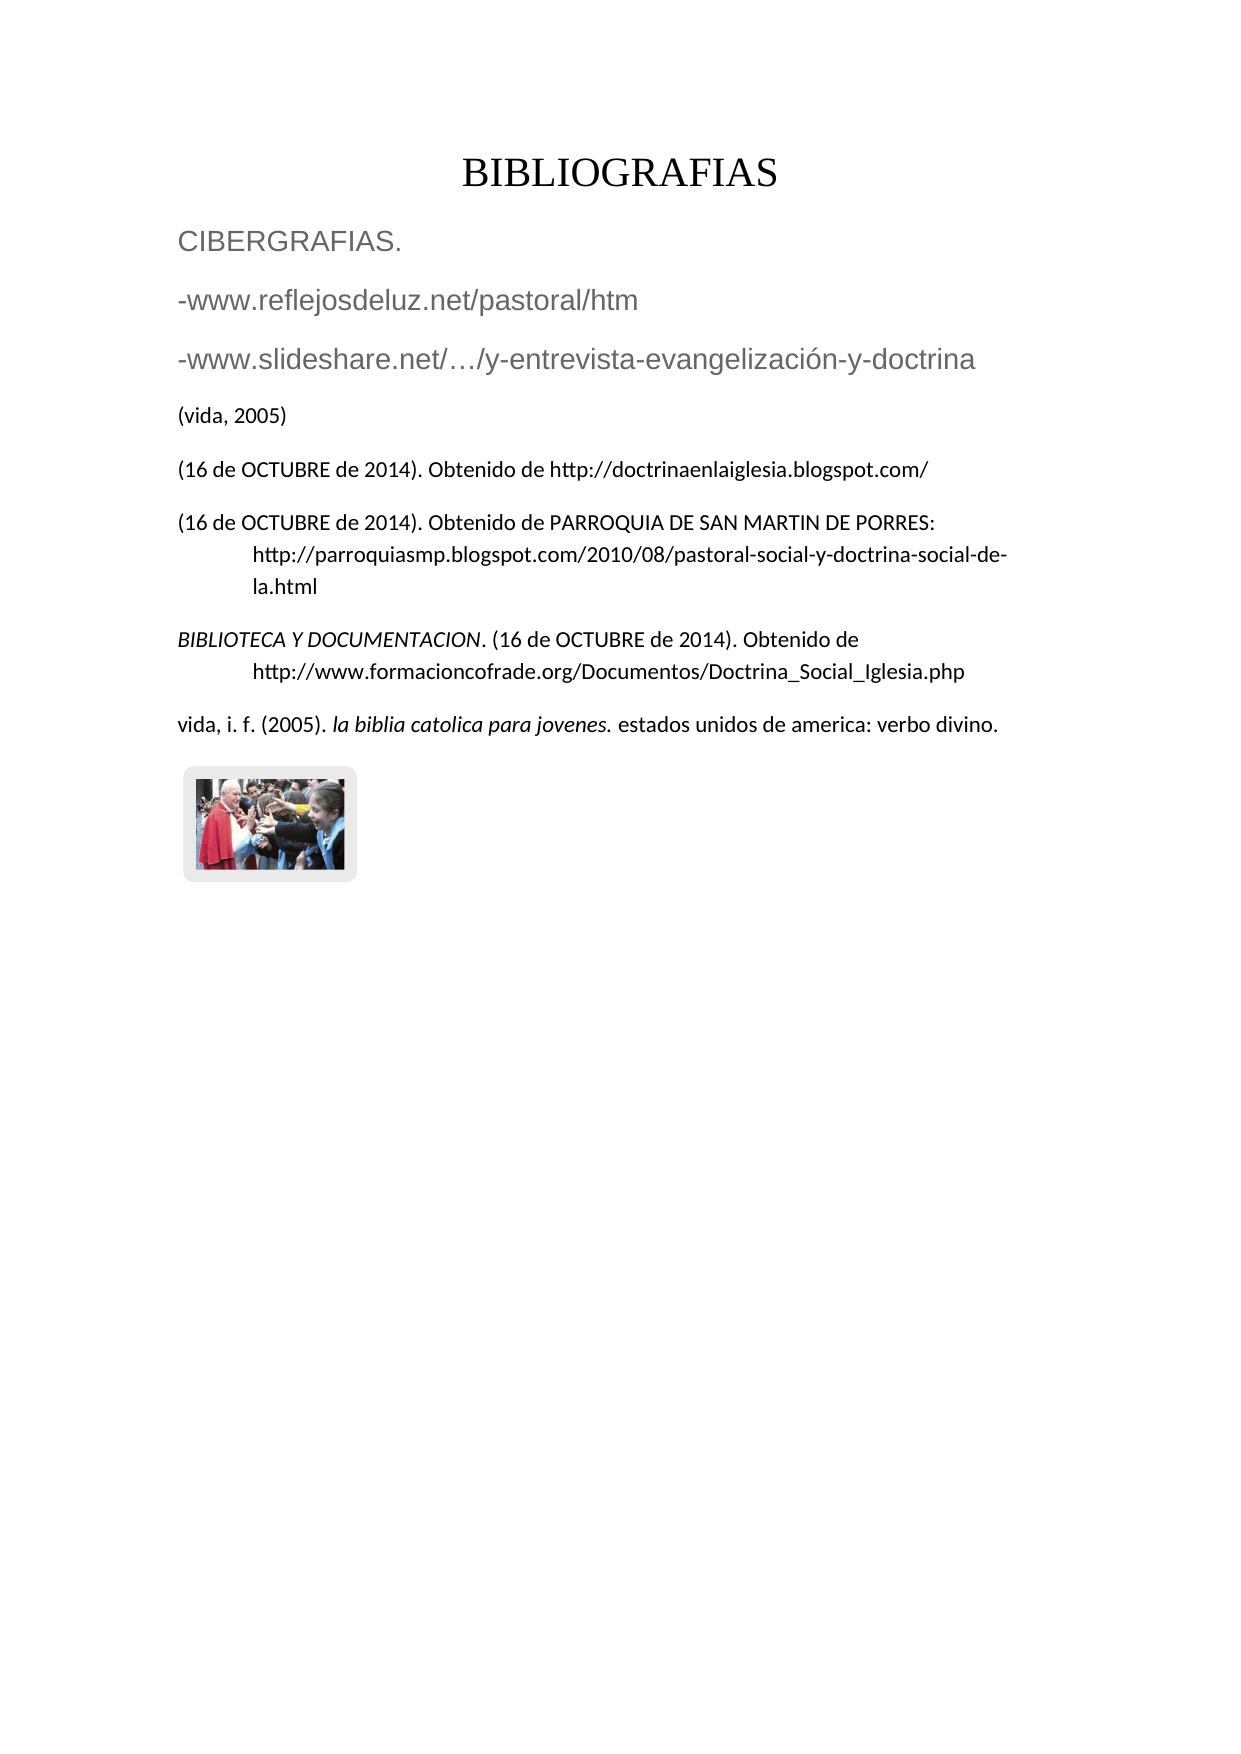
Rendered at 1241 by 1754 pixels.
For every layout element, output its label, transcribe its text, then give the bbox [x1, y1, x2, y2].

text BIBLIOTECA Y DOCUMENTACION. (16 de OCTUBRE de 2014). Obtenido de http://www.formacioncofrade.org/Documentos/Doctrina_Social_Iglesia.php [177, 625, 1063, 685]
text BIBLIOGRAFIAS [177, 148, 1063, 196]
text -www.reflejosdeluz.net/pastoral/htm [177, 283, 1063, 316]
picture [196, 779, 344, 869]
text (16 de OCTUBRE de 2014). Obtenido de PARROQUIA DE SAN MARTIN DE PORRES: http://parroquiasmp.blogspot.com/2010/08/pastoral-social-y-doctrina-social-de-la.html [177, 508, 1063, 600]
text vida, i. f. (2005). la biblia catolica para jovenes. estados unidos de america: verbo divino. [177, 710, 1063, 738]
text CIBERGRAFIAS. [177, 223, 1063, 257]
text -www.slideshare.net/…/y-entrevista-evangelización-y-doctrina [177, 342, 1063, 376]
text (16 de OCTUBRE de 2014). Obtenido de http://doctrinaenlaiglesia.blogspot.com/ [177, 455, 1063, 483]
